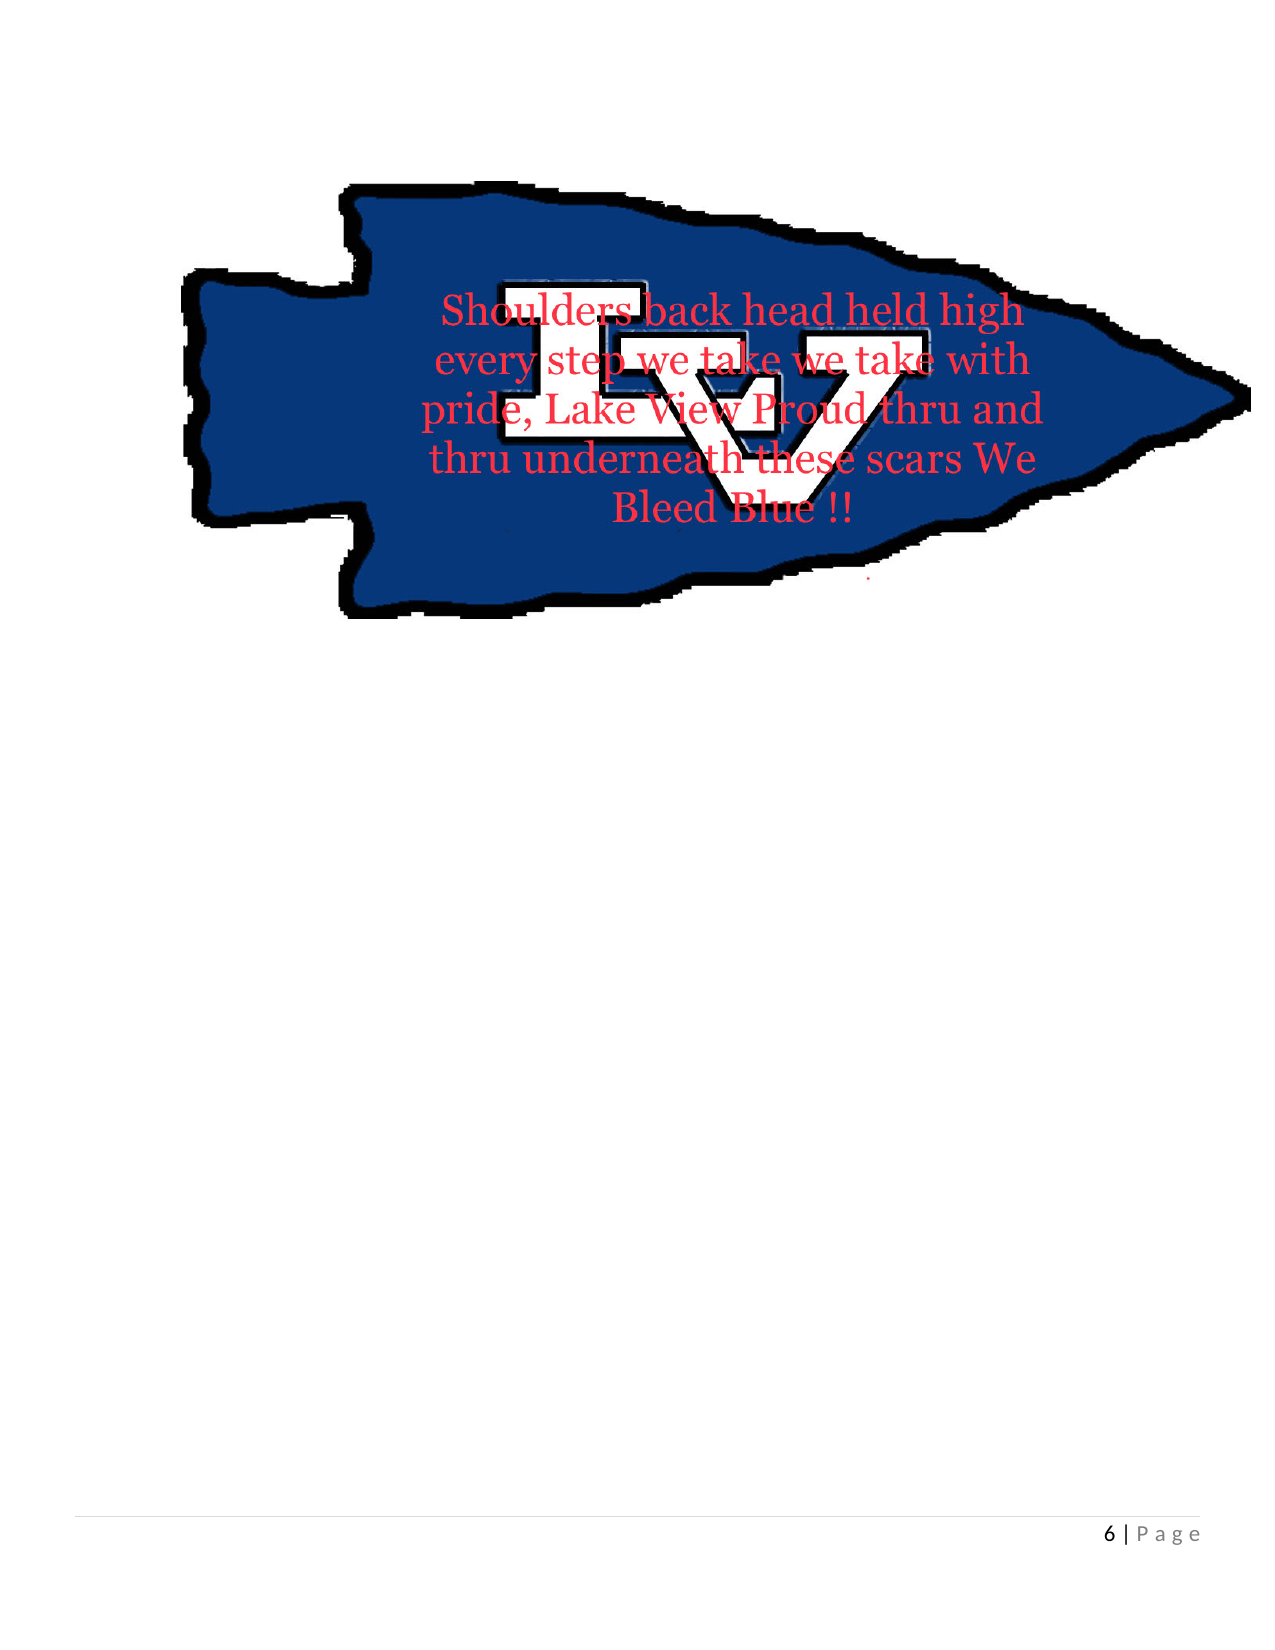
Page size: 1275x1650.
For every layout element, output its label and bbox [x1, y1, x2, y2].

picture [150, 74, 1275, 716]
